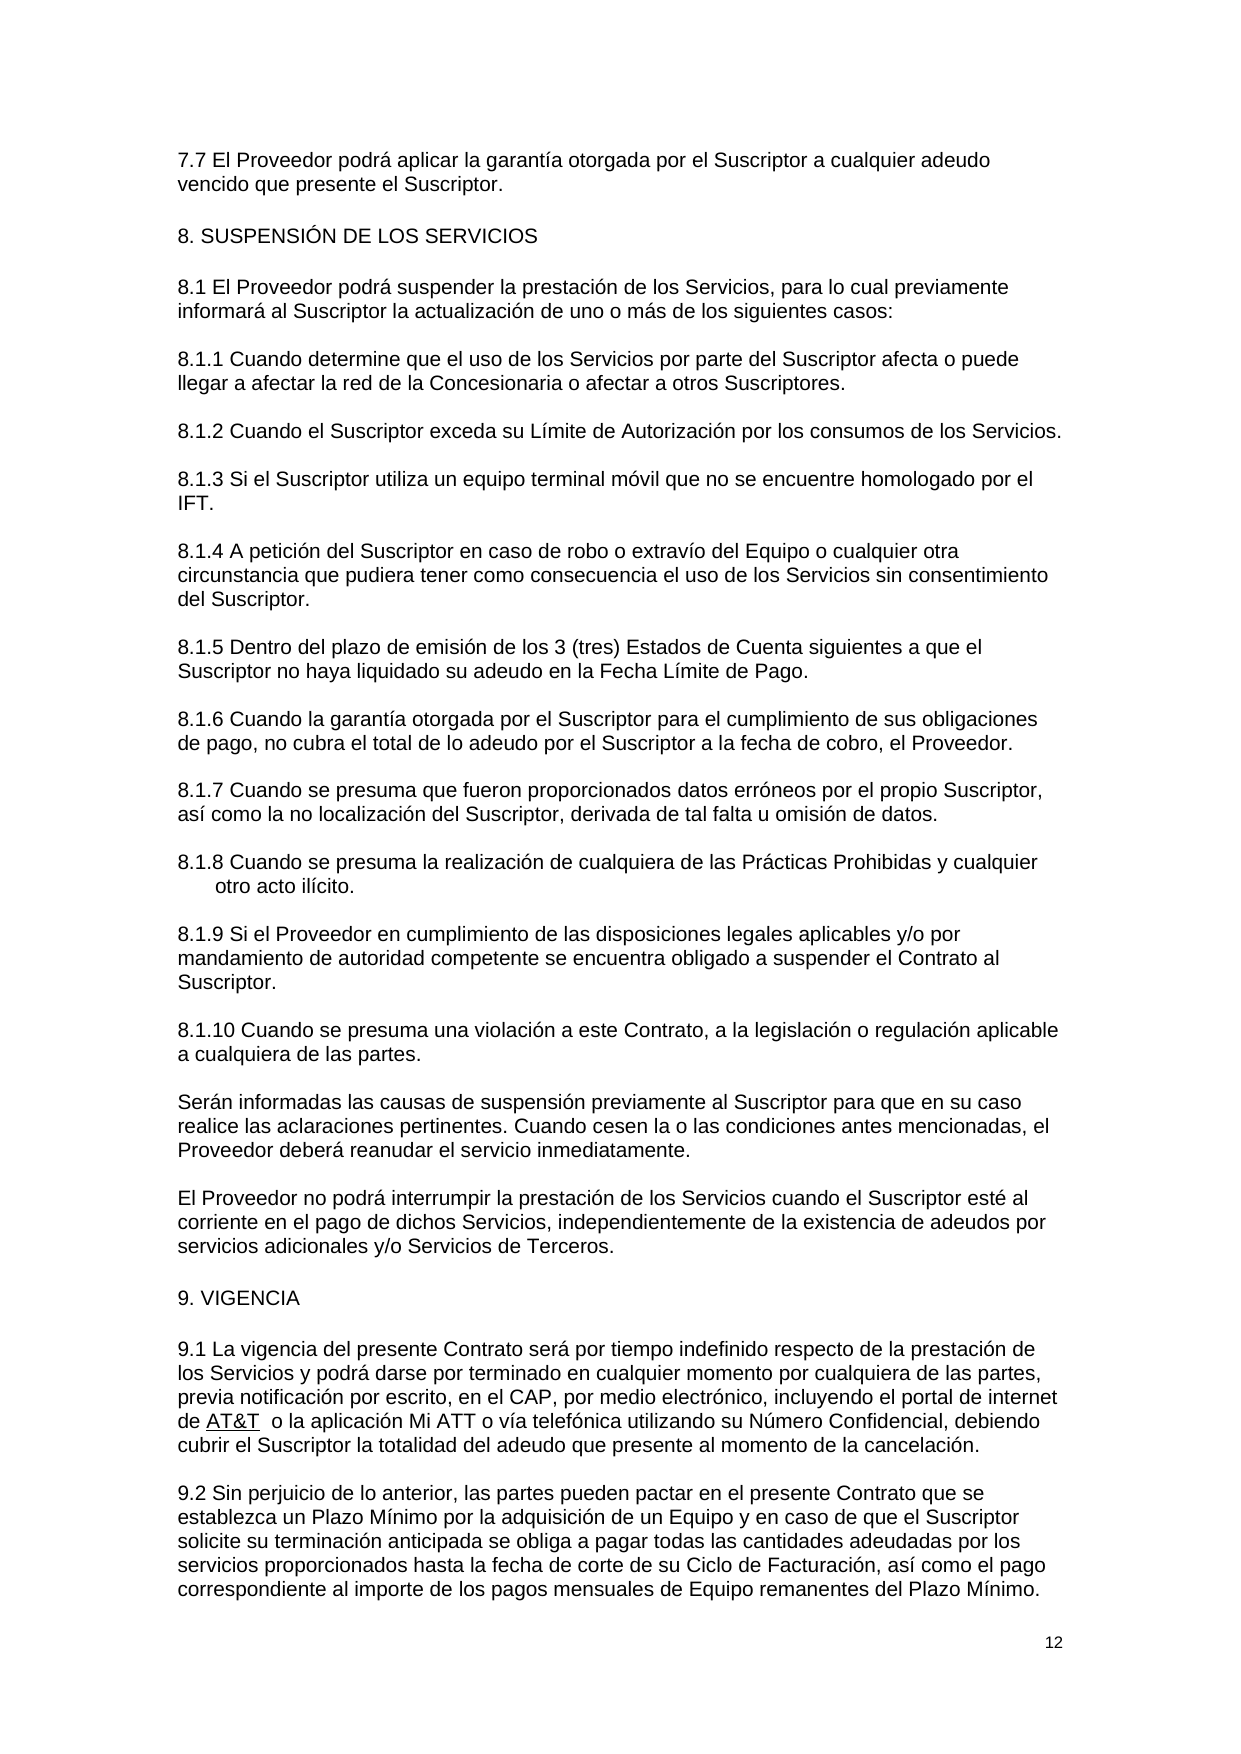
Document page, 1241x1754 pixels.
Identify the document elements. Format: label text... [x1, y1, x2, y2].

text 8.1.6 Cuando la garantía otorgada por el Suscriptor para el cumplimiento de sus obligaciones de pago, no cubra el total de lo adeudo por el Suscriptor a la fecha de cobro, el Proveedor. [177, 706, 1063, 754]
list 8.1.9 Si el Proveedor en cumplimiento de las disposiciones legales aplicables y/o por mandamiento de autoridad competente se encuentra obligado a suspender el Contrato al Suscriptor. [177, 922, 1063, 994]
text 8.1.5 Dentro del plazo de emisión de los 3 (tres) Estados de Cuenta siguientes a que el Suscriptor no haya liquidado su adeudo en la Fecha Límite de Pago. [177, 634, 1063, 682]
text 9.1 La vigencia del presente Contrato será por tiempo indefinido respecto de la prestación de los Servicios y podrá darse por terminado en cualquier momento por cualquiera de las partes, previa notificación por escrito, en el CAP, por medio electrónico, incluyendo el portal de internet de AT&T o la aplicación Mi ATT o vía telefónica utilizando su Número Confidencial, debiendo cubrir el Suscriptor la totalidad del adeudo que presente al momento de la cancelación. [177, 1337, 1063, 1457]
text 8.1.4 A petición del Suscriptor en caso de robo o extravío del Equipo o cualquier otra circunstancia que pudiera tener como consecuencia el uso de los Servicios sin consentimiento del Suscriptor. [177, 539, 1063, 611]
list 8.1.7 Cuando se presuma que fueron proporcionados datos erróneos por el propio Suscriptor, así como la no localización del Suscriptor, derivada de tal falta u omisión de datos. [177, 778, 1063, 826]
text 8.1 El Proveedor podrá suspender la prestación de los Servicios, para lo cual previamente informará al Suscriptor la actualización de uno o más de los siguientes casos: [177, 275, 1063, 323]
text Serán informadas las causas de suspensión previamente al Suscriptor para que en su caso realice las aclaraciones pertinentes. Cuando cesen la o las condiciones antes mencionadas, el Proveedor deberá reanudar el servicio inmediatamente. [177, 1090, 1063, 1162]
list 8.1.10 Cuando se presuma una violación a este Contrato, a la legislación o regulación aplicable a cualquiera de las partes. [177, 1018, 1063, 1066]
text El Proveedor no podrá interrumpir la prestación de los Servicios cuando el Suscriptor esté al corriente en el pago de dichos Servicios, independientemente de la existencia de adeudos por servicios adicionales y/o Servicios de Terceros. [177, 1186, 1063, 1257]
list 8.1.8 Cuando se presuma la realización de cualquiera de las Prácticas Prohibidas y cualquier otro acto ilícito. [177, 850, 1063, 898]
text 8.1.2 Cuando el Suscriptor exceda su Límite de Autorización por los consumos de los Servicios. [177, 419, 1063, 443]
text 8.1.1 Cuando determine que el uso de los Servicios por parte del Suscriptor afecta o puede llegar a afectar la red de la Concesionaria o afectar a otros Suscriptores. [177, 347, 1063, 395]
subtitle 9. VIGENCIA [177, 1286, 1063, 1309]
text 8.1.3 Si el Suscriptor utiliza un equipo terminal móvil que no se encuentre homologado por el IFT. [177, 467, 1063, 515]
subtitle 8. SUSPENSIÓN DE LOS SERVICIOS [177, 224, 1063, 248]
text 9.2 Sin perjuicio de lo anterior, las partes pueden pactar en el presente Contrato que se establezca un Plazo Mínimo por la adquisición de un Equipo y en caso de que el Suscriptor solicite su terminación anticipada se obliga a pagar todas las cantidades adeudadas por los servicios proporcionados hasta la fecha de corte de su Ciclo de Facturación, así como el pago correspondiente al importe de los pagos mensuales de Equipo remanentes del Plazo Mínimo. [177, 1481, 1063, 1601]
text 7.7 El Proveedor podrá aplicar la garantía otorgada por el Suscriptor a cualquier adeudo vencido que presente el Suscriptor. [177, 148, 1063, 196]
